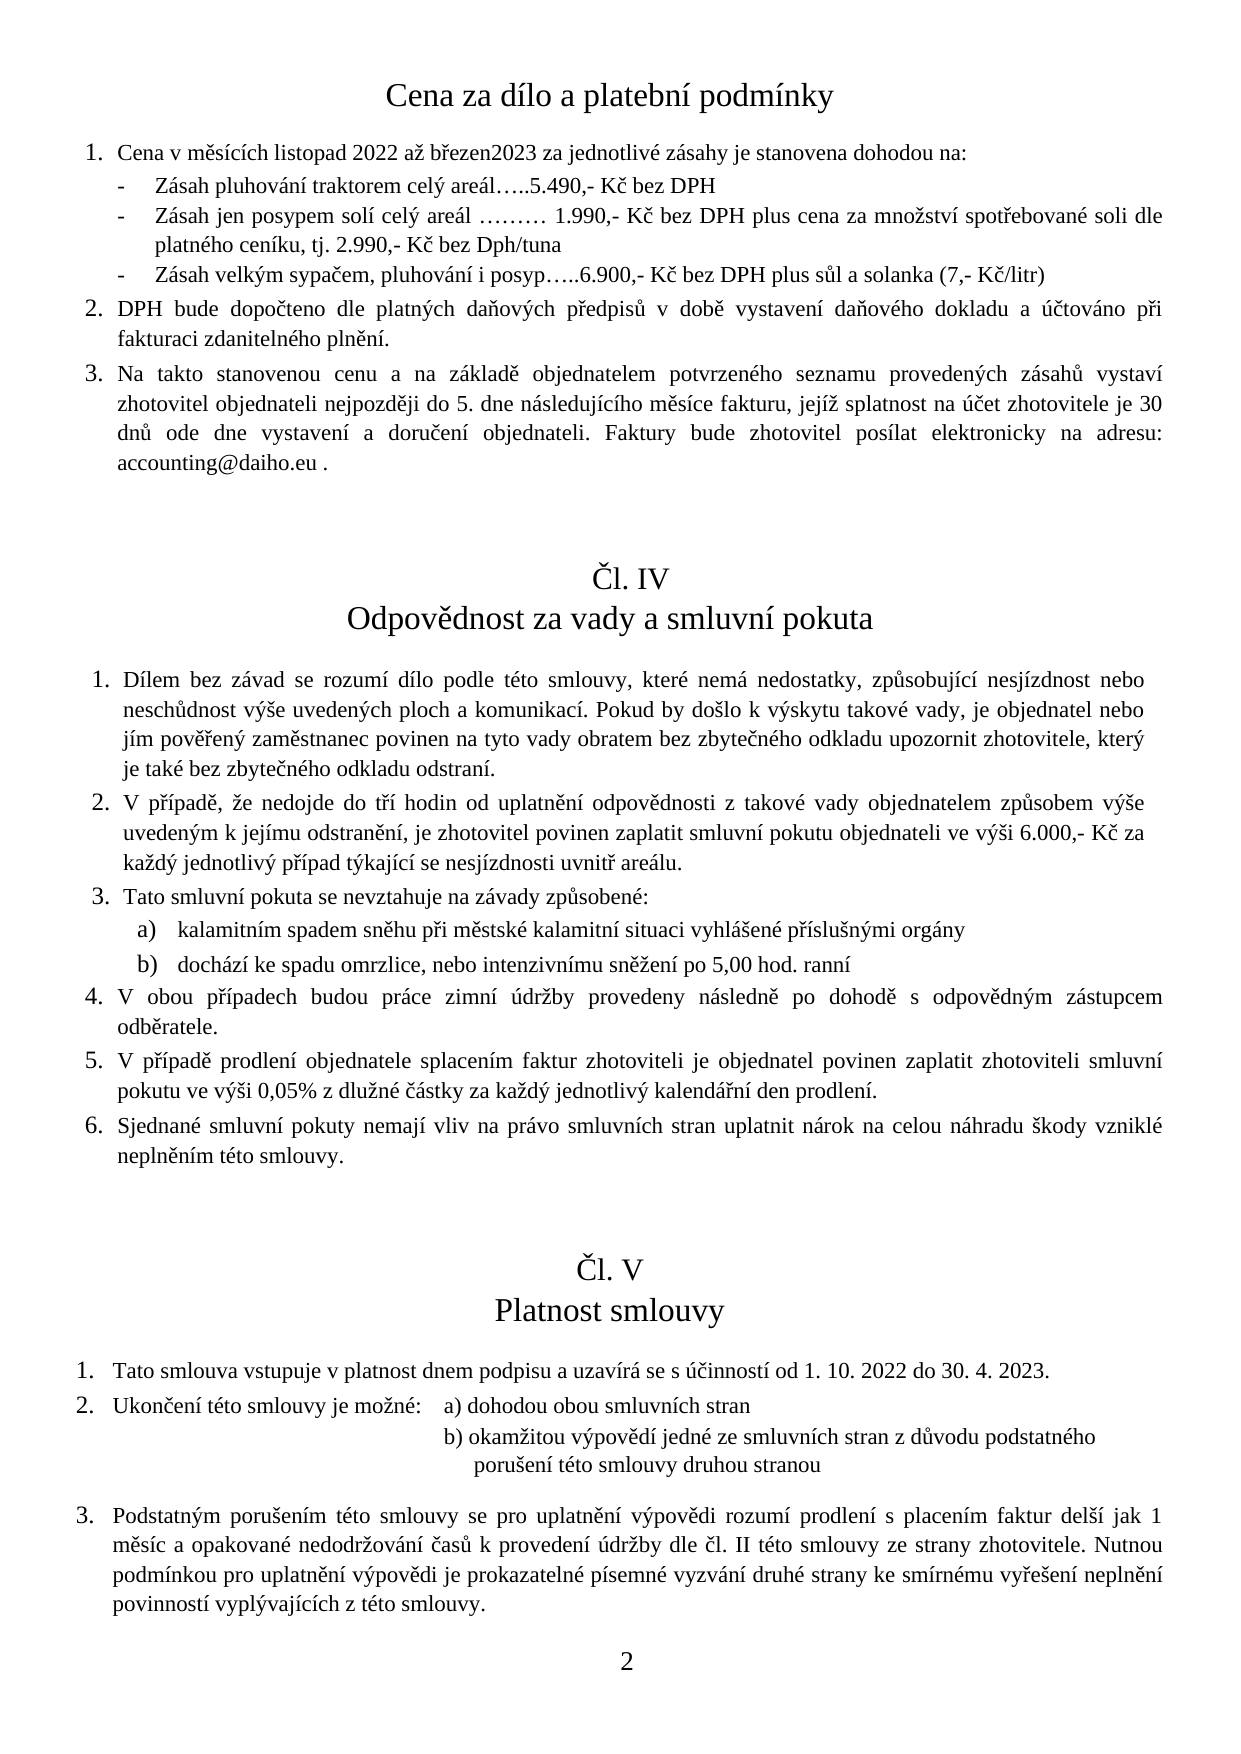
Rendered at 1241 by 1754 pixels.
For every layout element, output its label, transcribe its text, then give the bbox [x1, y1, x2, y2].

list Zásah jen posypem solí celý areál ……… 1.990,- Kč bez DPH plus cena za množství spotřebované soli dle platného ceníku, tj. 2.990,- Kč bez Dph/tuna [117, 202, 1164, 258]
list Čl. IV [117, 560, 1145, 596]
list Zásah velkým sypačem, pluhování i posyp…..6.900,- Kč bez DPH plus sůl a solanka (7,- Kč/litr) [117, 261, 1164, 287]
list Dílem bez závad se rozumí dílo podle této smlouvy, které nemá nedostatky, způsobující nesjízdnost nebo neschůdnost výše uvedených ploch a komunikací. Pokud by došlo k výskytu takové vady, je objednatel nebo jím pověřený zaměstnanec povinen na tyto vady obratem bez zbytečného odkladu upozornit zhotovitele, který je také bez zbytečného odkladu odstraní. [91, 664, 1146, 781]
text b) okamžitou výpovědí jedné ze smluvních stran z důvodu podstatného porušení této smlouvy druhou stranou [444, 1423, 1165, 1477]
list Cena v měsících listopad 2022 až březen2023 za jednotlivé zásahy je stanovena dohodou na: [84, 137, 1164, 166]
text Cena za dílo a platební podmínky [93, 75, 1127, 113]
list kalamitním spadem sněhu při městské kalamitní situaci vyhlášené příslušnými orgány [137, 914, 1151, 943]
text Odpovědnost za vady a smluvní pokuta [93, 599, 1127, 637]
list Tato smlouva vstupuje v platnost dnem podpisu a uzavírá se s účinností od 1. 10. 2022 do 30. 4. 2023. [76, 1355, 1164, 1384]
list Tato smluvní pokuta se nevztahuje na závady způsobené: [91, 881, 1146, 910]
list V obou případech budou práce zimní údržby provedeny následně po dohodě s odpovědným zástupcem odběratele. [84, 981, 1164, 1039]
list Na takto stanovenou cenu a na základě objednatelem potvrzeného seznamu provedených zásahů vystaví zhotovitel objednateli nejpozději do 5. dne následujícího měsíce fakturu, jejíž splatnost na účet zhotovitele je 30 dnů ode dne vystavení a doručení objednateli. Faktury bude zhotovitel posílat elektronicky na adresu: accounting@daiho.eu . [84, 358, 1164, 475]
list Ukončení této smlouvy je možné: a) dohodou obou smluvních stran [76, 1391, 1164, 1419]
list Zásah pluhování traktorem celý areál…..5.490,- Kč bez DPH [117, 172, 1164, 199]
list V případě prodlení objednatele splacením faktur zhotoviteli je objednatel povinen zaplatit zhotoviteli smluvní pokutu ve výši 0,05% z dlužné částky za každý jednotlivý kalendářní den prodlení. [84, 1045, 1164, 1104]
text Platnost smlouvy [93, 1290, 1126, 1328]
list DPH bude dopočteno dle platných daňových předpisů v době vystavení daňového dokladu a účtováno při fakturaci zdanitelného plnění. [84, 293, 1164, 352]
list Podstatným porušením této smlouvy se pro uplatnění výpovědi rozumí prodlení s placením faktur delší jak 1 měsíc a opakované nedodržování časů k provedení údržby dle čl. II této smlouvy ze strany zhotovitele. Nutnou podmínkou pro uplatnění výpovědi je prokazatelné písemné vyzvání druhé strany ke smírnému vyřešení neplnění povinností vyplývajících z této smlouvy. [76, 1500, 1164, 1617]
list Sjednané smluvní pokuty nemají vliv na právo smluvních stran uplatnit nárok na celou náhradu škody vzniklé neplněním této smlouvy. [84, 1110, 1164, 1168]
list dochází ke spadu omrzlice, nebo intenzivnímu sněžení po 5,00 hod. ranní [137, 949, 1151, 978]
list V případě, že nedojde do tří hodin od uplatnění odpovědnosti z takové vady objednatelem způsobem výše uvedeným k jejímu odstranění, je zhotovitel povinen zaplatit smluvní pokutu objednateli ve výši 6.000,- Kč za každý jednotlivý případ týkající se nesjízdnosti uvnitř areálu. [91, 787, 1146, 875]
text Čl. V [75, 1251, 1145, 1287]
